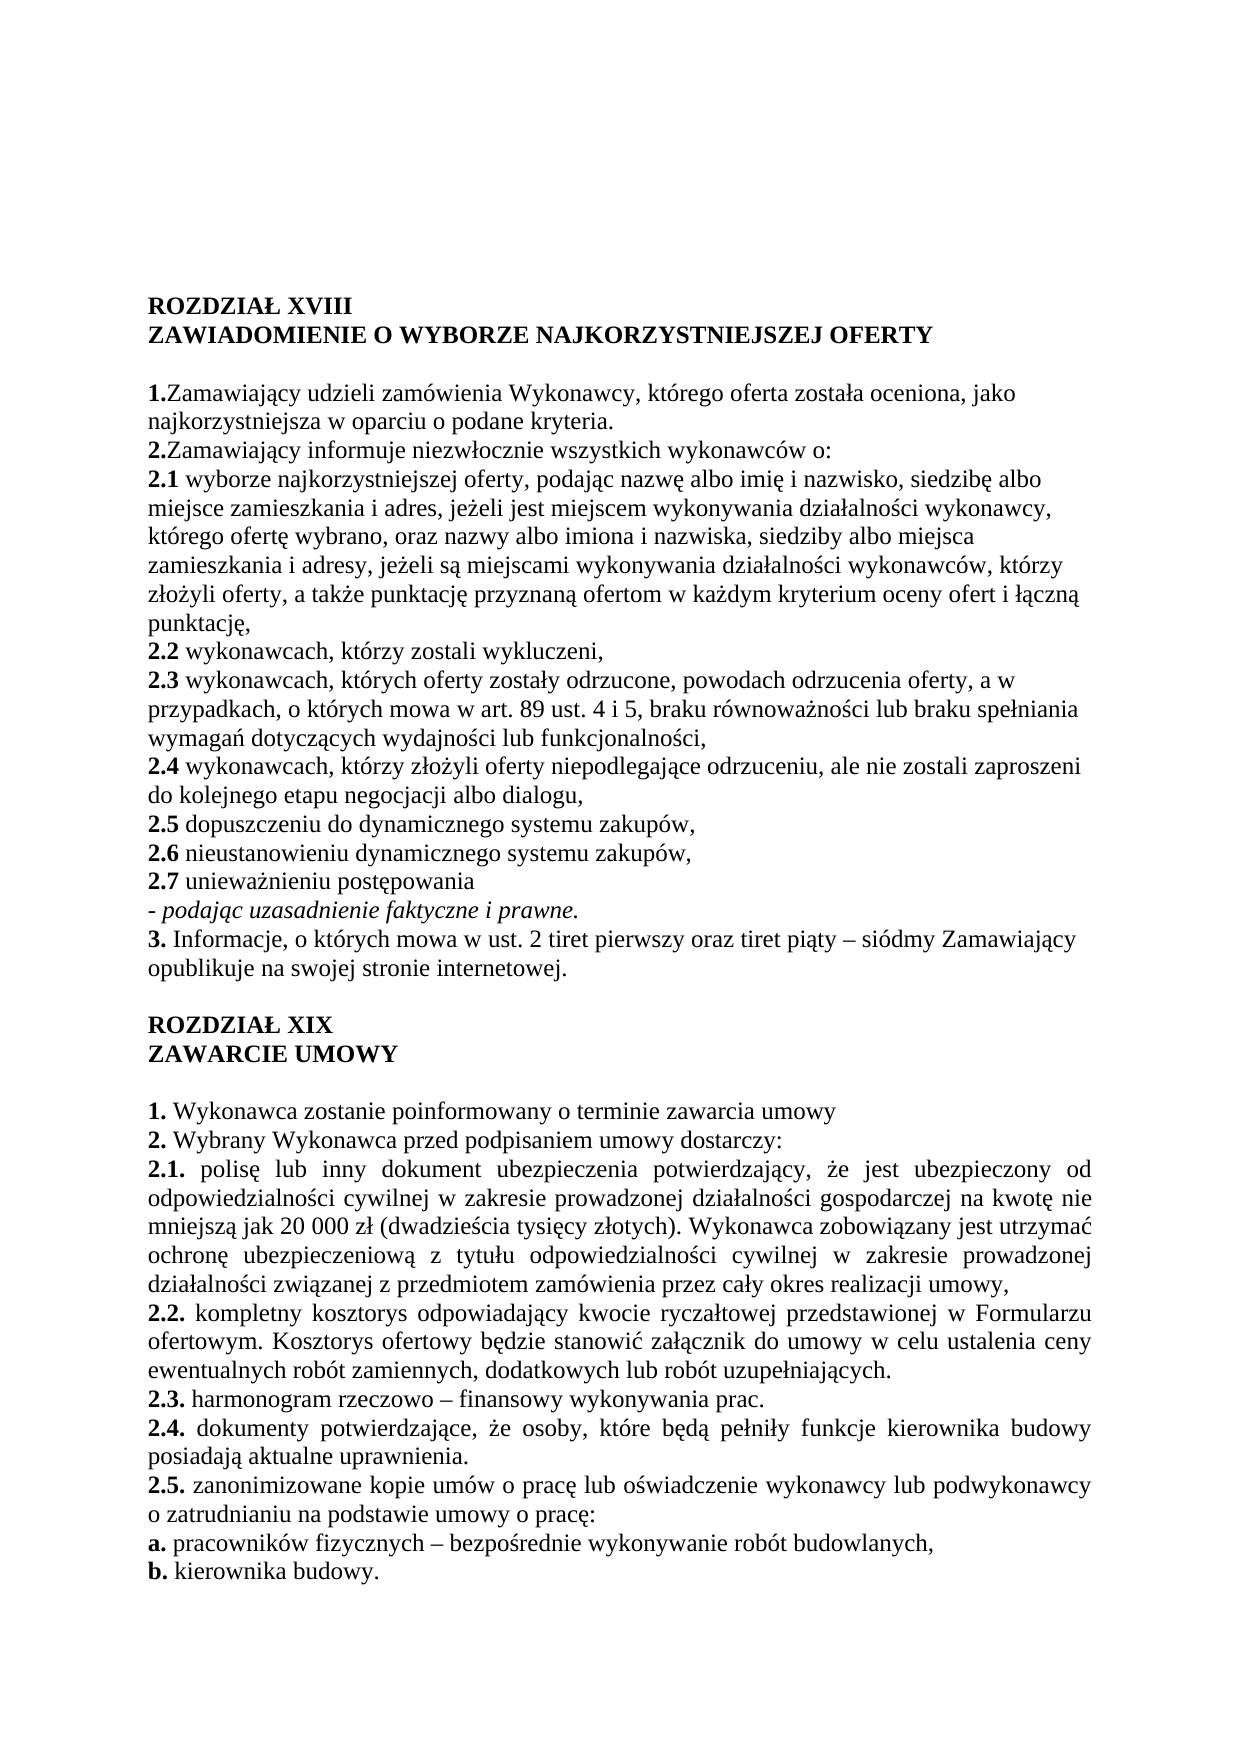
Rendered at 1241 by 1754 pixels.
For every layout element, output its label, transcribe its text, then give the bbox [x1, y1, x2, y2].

text 1. Wykonawca zostanie poinformowany o terminie zawarcia umowy [148, 1096, 1093, 1125]
text 2.2 wykonawcach, którzy zostali wykluczeni, [148, 636, 1093, 665]
text 3. Informacje, o których mowa w ust. 2 tiret pierwszy oraz tiret piąty – siódmy Zamawiający opublikuje na swojej stronie internetowej. [148, 924, 1093, 981]
text 2.5. zanonimizowane kopie umów o pracę lub oświadczenie wykonawcy lub podwykonawcy o zatrudnianiu na podstawie umowy o pracę: [148, 1470, 1093, 1528]
text 2.4. dokumenty potwierdzające, że osoby, które będą pełniły funkcje kierownika budowy posiadają aktualne uprawnienia. [148, 1413, 1093, 1470]
text 2.Zamawiający informuje niezwłocznie wszystkich wykonawców o: [148, 435, 1093, 464]
text ROZDZIAŁ XVIII [148, 291, 1093, 320]
text a. pracowników fizycznych – bezpośrednie wykonywanie robót budowlanych, [148, 1528, 1093, 1556]
text ZAWARCIE UMOWY [148, 1039, 1093, 1068]
text 2. Wybrany Wykonawca przed podpisaniem umowy dostarczy: [148, 1125, 1093, 1154]
text 2.3. harmonogram rzeczowo – finansowy wykonywania prac. [148, 1384, 1093, 1413]
text 2.7 unieważnieniu postępowania [148, 866, 1093, 895]
text ZAWIADOMIENIE O WYBORZE NAJKORZYSTNIEJSZEJ OFERTY [148, 320, 1093, 349]
text - podając uzasadnienie faktyczne i prawne. [148, 895, 1093, 924]
text 2.1 wyborze najkorzystniejszej oferty, podając nazwę albo imię i nazwisko, siedzibę albo miejsce zamieszkania i adres, jeżeli jest miejscem wykonywania działalności wykonawcy, którego ofertę wybrano, oraz nazwy albo imiona i nazwiska, siedziby albo miejsca zamieszkania i adresy, jeżeli są miejscami wykonywania działalności wykonawców, którzy złożyli oferty, a także punktację przyznaną ofertom w każdym kryterium oceny ofert i łączną punktację, [148, 464, 1093, 636]
text 2.2. kompletny kosztorys odpowiadający kwocie ryczałtowej przedstawionej w Formularzu ofertowym. Kosztorys ofertowy będzie stanowić załącznik do umowy w celu ustalenia ceny ewentualnych robót zamiennych, dodatkowych lub robót uzupełniających. [148, 1298, 1093, 1384]
text 2.4 wykonawcach, którzy złożyli oferty niepodlegające odrzuceniu, ale nie zostali zaproszeni do kolejnego etapu negocjacji albo dialogu, [148, 751, 1093, 809]
text ROZDZIAŁ XIX [148, 1010, 1093, 1039]
text 2.3 wykonawcach, których oferty zostały odrzucone, powodach odrzucenia oferty, a w przypadkach, o których mowa w art. 89 ust. 4 i 5, braku równoważności lub braku spełniania wymagań dotyczących wydajności lub funkcjonalności, [148, 665, 1093, 751]
text 1.Zamawiający udzieli zamówienia Wykonawcy, którego oferta została oceniona, jako najkorzystniejsza w oparciu o podane kryteria. [148, 378, 1093, 435]
text b. kierownika budowy. [148, 1556, 1093, 1585]
text 2.1. polisę lub inny dokument ubezpieczenia potwierdzający, że jest ubezpieczony od odpowiedzialności cywilnej w zakresie prowadzonej działalności gospodarczej na kwotę nie mniejszą jak 20 000 zł (dwadzieścia tysięcy złotych). Wykonawca zobowiązany jest utrzymać ochronę ubezpieczeniową z tytułu odpowiedzialności cywilnej w zakresie prowadzonej działalności związanej z przedmiotem zamówienia przez cały okres realizacji umowy, [148, 1154, 1093, 1298]
text 2.6 nieustanowieniu dynamicznego systemu zakupów, [148, 838, 1093, 866]
text 2.5 dopuszczeniu do dynamicznego systemu zakupów, [148, 809, 1093, 838]
